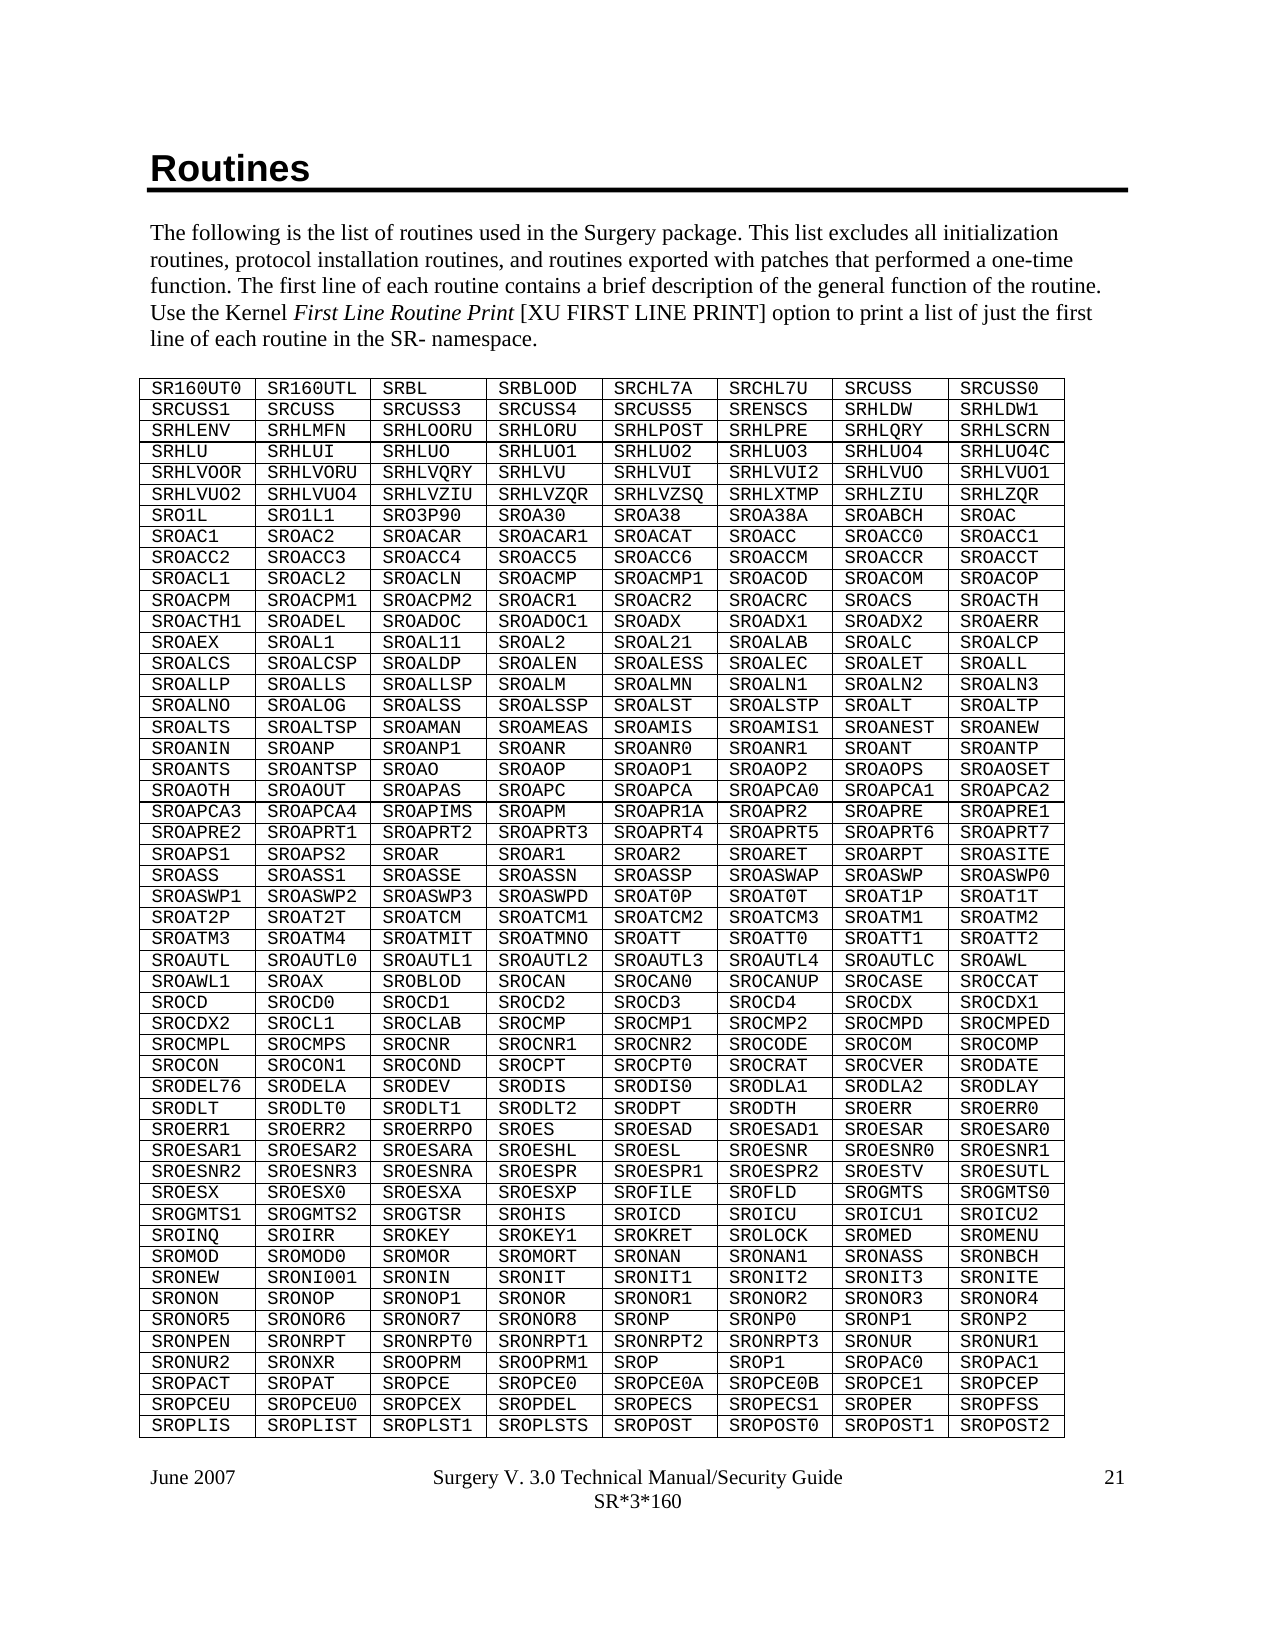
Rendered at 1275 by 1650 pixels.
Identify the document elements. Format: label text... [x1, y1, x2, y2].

table_cell SRHLVUI [603, 464, 717, 484]
table_cell SROALCS [140, 654, 255, 674]
table_cell SROALCP [949, 633, 1064, 653]
table_cell SROALT [833, 697, 948, 717]
table_cell SROCMPD [833, 1014, 948, 1034]
table_cell SROOPRM [371, 1353, 486, 1373]
table_cell SRONASS [833, 1247, 948, 1267]
table_cell SROPAC0 [833, 1353, 948, 1373]
table_cell SROAPIMS [371, 803, 486, 822]
table_cell SROGMTS [833, 1184, 948, 1204]
table_cell SROESHL [487, 1141, 602, 1161]
table_cell SROCMP [487, 1014, 602, 1034]
table_cell SROANP1 [371, 739, 486, 759]
table_cell SROCL1 [256, 1014, 370, 1034]
table_cell SROALM [487, 675, 602, 696]
table_cell SROCRAT [718, 1056, 832, 1077]
table_cell SROACL1 [140, 570, 255, 589]
table_cell SROATCM2 [603, 908, 717, 928]
table_cell SROCNR [371, 1035, 486, 1055]
table_cell SROAPS2 [256, 845, 370, 865]
table_cell SRHLDW1 [949, 400, 1064, 420]
table_cell SROACAT [603, 527, 717, 547]
table_cell SROESXA [371, 1184, 486, 1204]
table_cell SROESPR1 [603, 1162, 717, 1182]
table_cell SRHLU [140, 443, 255, 463]
table_cell SROACLN [371, 570, 486, 589]
table_cell SROCD1 [371, 993, 486, 1013]
table_cell SRODPT [603, 1099, 717, 1119]
table_cell SROALL [949, 654, 1064, 674]
table_cell SROACPM1 [256, 591, 370, 611]
table_cell SROPAC1 [949, 1353, 1064, 1373]
table_cell SRHLVORU [256, 464, 370, 484]
table_cell SROATM3 [140, 930, 255, 949]
table_cell SRCUSS4 [487, 400, 602, 420]
table_cell SROKEY [371, 1226, 486, 1246]
table_cell SROGTSR [371, 1205, 486, 1225]
text The following is the list of routines used in the Surgery package. This list excludes all initialization routines, protocol installation routines, and routines exported with patches that performed a one-time function. The first line of each routine contains a brief description of the general function of the routine. Use the Kernel First Line Routine Print [XU FIRST LINE PRINT] option to print a list of just the first line of each routine in the SR- namespace. [150, 219, 1105, 351]
table_cell SROCD4 [718, 993, 832, 1013]
table_cell SROAT2T [256, 908, 370, 928]
table_cell SROIRR [256, 1226, 370, 1246]
table_cell SRONIT3 [833, 1268, 948, 1288]
table_cell SROA30 [487, 506, 602, 526]
table_cell SROACCM [718, 548, 832, 568]
table_cell SROALSSP [487, 697, 602, 717]
table_cell SRHLVUO1 [949, 464, 1064, 484]
table_cell SRODEV [371, 1078, 486, 1098]
table_cell SROAMIS1 [718, 718, 832, 738]
table_cell SROALDP [371, 654, 486, 674]
table_cell SROPECS1 [718, 1395, 832, 1415]
table_cell SROPLIST [256, 1416, 370, 1437]
table_cell SRODTH [718, 1099, 832, 1119]
table_cell SROCAN0 [603, 972, 717, 992]
table_cell SROACTH1 [140, 612, 255, 632]
table_cell SROAPC [487, 781, 602, 801]
table_cell SROPCEX [371, 1395, 486, 1415]
table_cell SRO1L1 [256, 506, 370, 526]
table_cell SROADX1 [718, 612, 832, 632]
table_cell SRONRPT3 [718, 1332, 832, 1352]
table_cell SROAT1T [949, 887, 1064, 907]
table_cell SROP1 [718, 1353, 832, 1373]
table_cell SRONIN [371, 1268, 486, 1288]
table_cell SRHLZQR [949, 485, 1064, 505]
table_cell SROAPCA1 [833, 781, 948, 801]
table_cell SRONUR [833, 1332, 948, 1352]
table_cell SROERR0 [949, 1099, 1064, 1119]
table_cell SRONOR5 [140, 1311, 255, 1331]
table_header SRCHL7U [718, 379, 832, 399]
table_cell SROMOR [371, 1247, 486, 1267]
table_cell SROPCEU0 [256, 1395, 370, 1415]
table_cell SROAUTL [140, 951, 255, 971]
table_cell SROASWPD [487, 887, 602, 907]
table_cell SROAPRT2 [371, 824, 486, 844]
table_cell SROMENU [949, 1226, 1064, 1246]
table_cell SROERR [833, 1099, 948, 1119]
table_cell SROATM2 [949, 908, 1064, 928]
table_cell SROASS1 [256, 866, 370, 886]
table_cell SRONI001 [256, 1268, 370, 1288]
table_cell SROACC1 [949, 527, 1064, 547]
table_cell SROASWP3 [371, 887, 486, 907]
table_cell SRODLT0 [256, 1099, 370, 1119]
table_cell SROCCAT [949, 972, 1064, 992]
table_cell SROAPRT3 [487, 824, 602, 844]
table_cell SROANR1 [718, 739, 832, 759]
table_cell SRCUSS5 [603, 400, 717, 420]
table_cell SROADOC [371, 612, 486, 632]
table_cell SRODLT2 [487, 1099, 602, 1119]
table_cell SROALST [603, 697, 717, 717]
table_cell SROAERR [949, 612, 1064, 632]
table_cell SROASWP2 [256, 887, 370, 907]
table_cell SROAL11 [371, 633, 486, 653]
table_cell SROACC4 [371, 548, 486, 568]
table_cell SRODLA2 [833, 1078, 948, 1098]
table_cell SROAPRT1 [256, 824, 370, 844]
table_cell SROATCM [371, 908, 486, 928]
table_cell SROALNO [140, 697, 255, 717]
table_cell SRODELA [256, 1078, 370, 1098]
table_cell SRONOP1 [371, 1289, 486, 1309]
table_cell SROPOST2 [949, 1416, 1064, 1437]
table_cell SROESNR0 [833, 1141, 948, 1161]
table_cell SROPACT [140, 1374, 255, 1394]
table_cell SROACOD [718, 570, 832, 589]
table_cell SRONON [140, 1289, 255, 1309]
table_cell SROPAT [256, 1374, 370, 1394]
table_cell SRHLVUO4 [256, 485, 370, 505]
table_cell SROESAR2 [256, 1141, 370, 1161]
table_cell SRONUR1 [949, 1332, 1064, 1352]
table_cell SRONRPT0 [371, 1332, 486, 1352]
table_cell SROACAR1 [487, 527, 602, 547]
table_cell SROAEX [140, 633, 255, 653]
table_cell SROESARA [371, 1141, 486, 1161]
table_cell SROANT [833, 739, 948, 759]
table_header SRBLOOD [487, 379, 602, 399]
text SR*3*160 [371, 1489, 904, 1513]
table_cell SROAL1 [256, 633, 370, 653]
table_cell SROERR2 [256, 1120, 370, 1140]
table_cell SROAPAS [371, 781, 486, 801]
table_cell SROPCEU [140, 1395, 255, 1415]
table_cell SROCON [140, 1056, 255, 1077]
table_cell SROESTV [833, 1162, 948, 1182]
table_cell SROAUTLC [833, 951, 948, 971]
table_cell SROESAR0 [949, 1120, 1064, 1140]
table_cell SROAUTL4 [718, 951, 832, 971]
table_cell SROALAB [718, 633, 832, 653]
table_cell SROALTS [140, 718, 255, 738]
table_cell SRODLT1 [371, 1099, 486, 1119]
table_cell SRODIS0 [603, 1078, 717, 1098]
table_cell SROA38 [603, 506, 717, 526]
table_cell SROALEC [718, 654, 832, 674]
table_cell SROASS [140, 866, 255, 886]
table_header SRCHL7A [603, 379, 717, 399]
table_cell SROP [603, 1353, 717, 1373]
table_cell SROAPRT5 [718, 824, 832, 844]
table_cell SROAPCA3 [140, 803, 255, 822]
table_cell SROATCM3 [718, 908, 832, 928]
table_cell SROATM1 [833, 908, 948, 928]
table_cell SRONEW [140, 1268, 255, 1288]
table_cell SROERRPO [371, 1120, 486, 1140]
table_cell SROANP [256, 739, 370, 759]
table_cell SROATMIT [371, 930, 486, 949]
table_cell SROAPRE2 [140, 824, 255, 844]
table_cell SROCMP2 [718, 1014, 832, 1034]
table_cell SRONXR [256, 1353, 370, 1373]
table_cell SROINQ [140, 1226, 255, 1246]
table_cell SROAC [949, 506, 1064, 526]
table_cell SRONOR [487, 1289, 602, 1309]
table_cell SROAUTL2 [487, 951, 602, 971]
table_cell SROAPR2 [718, 803, 832, 822]
table_cell SROACMP1 [603, 570, 717, 589]
table_cell SRHLUO3 [718, 443, 832, 463]
table_cell SRODLAY [949, 1078, 1064, 1098]
table_cell SROALEN [487, 654, 602, 674]
table_cell SRONOR8 [487, 1311, 602, 1331]
table_cell SROMOD [140, 1247, 255, 1267]
table_cell SROPCE [371, 1374, 486, 1394]
table_cell SRHLMFN [256, 421, 370, 441]
table_cell SROESNR3 [256, 1162, 370, 1182]
table_cell SRHLVQRY [371, 464, 486, 484]
table_cell SROAO [371, 760, 486, 780]
table_cell SRONIT [487, 1268, 602, 1288]
table_cell SROCPT0 [603, 1056, 717, 1077]
table_cell SROESPR [487, 1162, 602, 1182]
table_cell SRONIT1 [603, 1268, 717, 1288]
table_cell SROAOP2 [718, 760, 832, 780]
table_cell SRHLSCRN [949, 421, 1064, 441]
table_cell SRONOP [256, 1289, 370, 1309]
table_cell SRCUSS [256, 400, 370, 420]
table_cell SRENSCS [718, 400, 832, 420]
table_cell SROAPCA0 [718, 781, 832, 801]
table_cell SROADEL [256, 612, 370, 632]
table_cell SROESX [140, 1184, 255, 1204]
table_cell SROANR0 [603, 739, 717, 759]
table_cell SROCAN [487, 972, 602, 992]
table_header SR160UT0 [140, 379, 255, 399]
table_cell SROPCEP [949, 1374, 1064, 1394]
table_cell SROAL2 [487, 633, 602, 653]
table_cell SROACR1 [487, 591, 602, 611]
table_header SRBL [371, 379, 486, 399]
table_cell SROAOP [487, 760, 602, 780]
table_cell SROALTSP [256, 718, 370, 738]
table_cell SROALN2 [833, 675, 948, 696]
table_cell SROACCT [949, 548, 1064, 568]
table_cell SROANIN [140, 739, 255, 759]
table_cell SROHIS [487, 1205, 602, 1225]
table_cell SROPFSS [949, 1395, 1064, 1415]
table_cell SROAT0T [718, 887, 832, 907]
table_cell SROALOG [256, 697, 370, 717]
table_cell SROMORT [487, 1247, 602, 1267]
table_cell SROLOCK [718, 1226, 832, 1246]
table_cell SROCPT [487, 1056, 602, 1077]
table_cell SROPOST [603, 1416, 717, 1437]
table_cell SROACC6 [603, 548, 717, 568]
table_cell SRONOR4 [949, 1289, 1064, 1309]
table_cell SROAWL [949, 951, 1064, 971]
table_cell SROAR1 [487, 845, 602, 865]
table_cell SROCON1 [256, 1056, 370, 1077]
table_cell SROAPS1 [140, 845, 255, 865]
table_cell SROCD [140, 993, 255, 1013]
table_cell SROARPT [833, 845, 948, 865]
table_cell SRHLVU [487, 464, 602, 484]
table_cell SRONRPT2 [603, 1332, 717, 1352]
table_cell SROARET [718, 845, 832, 865]
table_cell SROASWP [833, 866, 948, 886]
table_cell SRHLUO4 [833, 443, 948, 463]
table_cell SROADOC1 [487, 612, 602, 632]
table_cell SROASWP0 [949, 866, 1064, 886]
table_cell SROAUTL0 [256, 951, 370, 971]
table_cell SROACOP [949, 570, 1064, 589]
table_cell SRONP [603, 1311, 717, 1331]
table_cell SROANEST [833, 718, 948, 738]
table_cell SROATT1 [833, 930, 948, 949]
table_cell SROALLP [140, 675, 255, 696]
table_cell SROPLST1 [371, 1416, 486, 1437]
table_cell SROAC1 [140, 527, 255, 547]
table_cell SROMED [833, 1226, 948, 1246]
table_cell SRHLVUO2 [140, 485, 255, 505]
table_cell SROCOMP [949, 1035, 1064, 1055]
table_cell SRHLXTMP [718, 485, 832, 505]
table_cell SROPECS [603, 1395, 717, 1415]
table_cell SROATT0 [718, 930, 832, 949]
table_cell SROACC3 [256, 548, 370, 568]
table_cell SROAPR1A [603, 803, 717, 822]
table_cell SROGMTS2 [256, 1205, 370, 1225]
table_cell SROATCM1 [487, 908, 602, 928]
table_cell SRO1L [140, 506, 255, 526]
table_cell SROAPCA2 [949, 781, 1064, 801]
table_cell SROAOP1 [603, 760, 717, 780]
table_cell SROCDX2 [140, 1014, 255, 1034]
table_cell SROAOTH [140, 781, 255, 801]
table_cell SROASSN [487, 866, 602, 886]
table_cell SROCANUP [718, 972, 832, 992]
table_cell SROACC0 [833, 527, 948, 547]
table_cell SROBLOD [371, 972, 486, 992]
table_cell SROACTH [949, 591, 1064, 611]
table_cell SROACOM [833, 570, 948, 589]
table_cell SROALET [833, 654, 948, 674]
table_cell SROALC [833, 633, 948, 653]
table_cell SROESX0 [256, 1184, 370, 1204]
table_cell SROCOND [371, 1056, 486, 1077]
table_cell SROPCE0A [603, 1374, 717, 1394]
table_cell SRHLVZSQ [603, 485, 717, 505]
table_cell SROASITE [949, 845, 1064, 865]
table_cell SRONUR2 [140, 1353, 255, 1373]
table_cell SROAMIS [603, 718, 717, 738]
table_cell SROALESS [603, 654, 717, 674]
table_cell SRONOR6 [256, 1311, 370, 1331]
table_cell SRODATE [949, 1056, 1064, 1077]
table_cell SROGMTS0 [949, 1184, 1064, 1204]
table_cell SROALN1 [718, 675, 832, 696]
table_cell SRONAN [603, 1247, 717, 1267]
table_cell SRHLVUO [833, 464, 948, 484]
table_header SRCUSS [833, 379, 948, 399]
table_cell SRHLENV [140, 421, 255, 441]
table_cell SROESNR [718, 1141, 832, 1161]
table_cell SRHLPOST [603, 421, 717, 441]
table_cell SROAX [256, 972, 370, 992]
table_cell SROANTSP [256, 760, 370, 780]
table_cell SROACL2 [256, 570, 370, 589]
table_cell SROACS [833, 591, 948, 611]
table_cell SROAR2 [603, 845, 717, 865]
table_cell SROESUTL [949, 1162, 1064, 1182]
table_cell SROACRC [718, 591, 832, 611]
table_cell SROICU2 [949, 1205, 1064, 1225]
table_cell SROCASE [833, 972, 948, 992]
table_cell SROAPCA [603, 781, 717, 801]
table_cell SROAPCA4 [256, 803, 370, 822]
table_header SR160UTL [256, 379, 370, 399]
table_cell SROASWAP [718, 866, 832, 886]
table_cell SROALLS [256, 675, 370, 696]
table_cell SROATM4 [256, 930, 370, 949]
table_cell SROALLSP [371, 675, 486, 696]
table_cell SROCLAB [371, 1014, 486, 1034]
table_cell SROAT0P [603, 887, 717, 907]
table_cell SRHLUO4C [949, 443, 1064, 463]
table_cell SROAPRE1 [949, 803, 1064, 822]
table_cell SROESNR2 [140, 1162, 255, 1182]
table_cell SROES [487, 1120, 602, 1140]
table_cell SRONRPT [256, 1332, 370, 1352]
table_cell SROAC2 [256, 527, 370, 547]
text June 2007 Surgery V. 3.0 Technical Manual/Security Guide 21 [127, 1465, 1148, 1489]
table_cell SROACR2 [603, 591, 717, 611]
subtitle Routines [150, 146, 1156, 189]
table_cell SRO3P90 [371, 506, 486, 526]
table_cell SROACMP [487, 570, 602, 589]
table_cell SROMOD0 [256, 1247, 370, 1267]
table_cell SROALCSP [256, 654, 370, 674]
table_cell SRHLDW [833, 400, 948, 420]
table_cell SROESAR [833, 1120, 948, 1140]
table_cell SROFLD [718, 1184, 832, 1204]
table_cell SROCD2 [487, 993, 602, 1013]
table_cell SROAMEAS [487, 718, 602, 738]
table_cell SROCOM [833, 1035, 948, 1055]
table_cell SROCNR1 [487, 1035, 602, 1055]
table_cell SROACCR [833, 548, 948, 568]
table_cell SRHLUO1 [487, 443, 602, 463]
table_cell SROESAD1 [718, 1120, 832, 1140]
table_cell SROICD [603, 1205, 717, 1225]
table_cell SROALSS [371, 697, 486, 717]
table_cell SROCD0 [256, 993, 370, 1013]
table_cell SRONPEN [140, 1332, 255, 1352]
table_cell SROACPM2 [371, 591, 486, 611]
table_cell SROALSTP [718, 697, 832, 717]
table_cell SRHLORU [487, 421, 602, 441]
table_cell SROCMPL [140, 1035, 255, 1055]
table_cell SRHLVUI2 [718, 464, 832, 484]
table_cell SRONOR3 [833, 1289, 948, 1309]
table_cell SROGMTS1 [140, 1205, 255, 1225]
table_cell SROPER [833, 1395, 948, 1415]
table_cell SROKRET [603, 1226, 717, 1246]
table_cell SROCNR2 [603, 1035, 717, 1055]
table_cell SROAOPS [833, 760, 948, 780]
table_cell SROCVER [833, 1056, 948, 1077]
table_cell SROESPR2 [718, 1162, 832, 1182]
table_cell SROANR [487, 739, 602, 759]
table_cell SROAOSET [949, 760, 1064, 780]
table_cell SROAPRT4 [603, 824, 717, 844]
table_cell SROACC2 [140, 548, 255, 568]
table_cell SROATT2 [949, 930, 1064, 949]
table_cell SRCUSS1 [140, 400, 255, 420]
table_cell SROALMN [603, 675, 717, 696]
table_cell SROESNRA [371, 1162, 486, 1182]
table_cell SROAOUT [256, 781, 370, 801]
table_cell SROESXP [487, 1184, 602, 1204]
table_cell SROICU1 [833, 1205, 948, 1225]
table_cell SROAL21 [603, 633, 717, 653]
table_cell SROA38A [718, 506, 832, 526]
table_cell SROCMPED [949, 1014, 1064, 1034]
table_cell SROACC5 [487, 548, 602, 568]
table_cell SRODEL76 [140, 1078, 255, 1098]
table_cell SROADX2 [833, 612, 948, 632]
table_cell SRHLOORU [371, 421, 486, 441]
table_cell SROACPM [140, 591, 255, 611]
table_cell SRONP1 [833, 1311, 948, 1331]
table_cell SROASSE [371, 866, 486, 886]
table_cell SROFILE [603, 1184, 717, 1204]
table_header SRCUSS0 [949, 379, 1064, 399]
table_cell SRODIS [487, 1078, 602, 1098]
table_cell SROAPM [487, 803, 602, 822]
table_cell SRCUSS3 [371, 400, 486, 420]
table_cell SROESL [603, 1141, 717, 1161]
table_cell SROCD3 [603, 993, 717, 1013]
table_cell SRHLZIU [833, 485, 948, 505]
table_cell SROAWL1 [140, 972, 255, 992]
table_cell SROCODE [718, 1035, 832, 1055]
table_cell SROAPRT6 [833, 824, 948, 844]
table_cell SRHLUO2 [603, 443, 717, 463]
table_cell SROESNR1 [949, 1141, 1064, 1161]
table_cell SROASWP1 [140, 887, 255, 907]
table_cell SROPOST0 [718, 1416, 832, 1437]
table_cell SRHLVOOR [140, 464, 255, 484]
table_cell SRONP2 [949, 1311, 1064, 1331]
table_cell SROATT [603, 930, 717, 949]
table_cell SROCDX [833, 993, 948, 1013]
table_cell SROESAD [603, 1120, 717, 1140]
table_cell SROCMP1 [603, 1014, 717, 1034]
table_cell SROICU [718, 1205, 832, 1225]
table_cell SROATMNO [487, 930, 602, 949]
table_cell SRONIT2 [718, 1268, 832, 1288]
table_cell SROANTP [949, 739, 1064, 759]
table_cell SROALN3 [949, 675, 1064, 696]
table_cell SROAUTL1 [371, 951, 486, 971]
table_cell SRONP0 [718, 1311, 832, 1331]
table_cell SROADX [603, 612, 717, 632]
table_cell SRONOR2 [718, 1289, 832, 1309]
table_cell SROPOST1 [833, 1416, 948, 1437]
table_cell SROAT1P [833, 887, 948, 907]
table_cell SRHLUO [371, 443, 486, 463]
table_cell SROASSP [603, 866, 717, 886]
table_cell SROAMAN [371, 718, 486, 738]
table_cell SROCDX1 [949, 993, 1064, 1013]
table_cell SROPLSTS [487, 1416, 602, 1437]
table_cell SROOPRM1 [487, 1353, 602, 1373]
table_cell SRONRPT1 [487, 1332, 602, 1352]
table_cell SRONOR1 [603, 1289, 717, 1309]
table_cell SROAPRT7 [949, 824, 1064, 844]
table_cell SROAT2P [140, 908, 255, 928]
table_cell SROCMPS [256, 1035, 370, 1055]
table_cell SROPCE0 [487, 1374, 602, 1394]
table_cell SRONAN1 [718, 1247, 832, 1267]
table_cell SRONITE [949, 1268, 1064, 1288]
table_cell SROPCE0B [718, 1374, 832, 1394]
table_cell SROAR [371, 845, 486, 865]
table_cell SRHLVZIU [371, 485, 486, 505]
table_cell SRHLQRY [833, 421, 948, 441]
table_cell SROPLIS [140, 1416, 255, 1437]
table_cell SROALTP [949, 697, 1064, 717]
table_cell SROESAR1 [140, 1141, 255, 1161]
table_cell SRHLPRE [718, 421, 832, 441]
table_cell SRONOR7 [371, 1311, 486, 1331]
table_cell SRHLUI [256, 443, 370, 463]
table_cell SROANEW [949, 718, 1064, 738]
table_cell SRODLT [140, 1099, 255, 1119]
table_cell SRHLVZQR [487, 485, 602, 505]
table_cell SROPDEL [487, 1395, 602, 1415]
table_cell SROPCE1 [833, 1374, 948, 1394]
table_cell SROACC [718, 527, 832, 547]
table_cell SROACAR [371, 527, 486, 547]
table_cell SROANTS [140, 760, 255, 780]
table_cell SROERR1 [140, 1120, 255, 1140]
table_cell SROABCH [833, 506, 948, 526]
table_cell SROKEY1 [487, 1226, 602, 1246]
table_cell SRODLA1 [718, 1078, 832, 1098]
table_cell SROAPRE [833, 803, 948, 822]
table_cell SROAUTL3 [603, 951, 717, 971]
table_cell SRONBCH [949, 1247, 1064, 1267]
